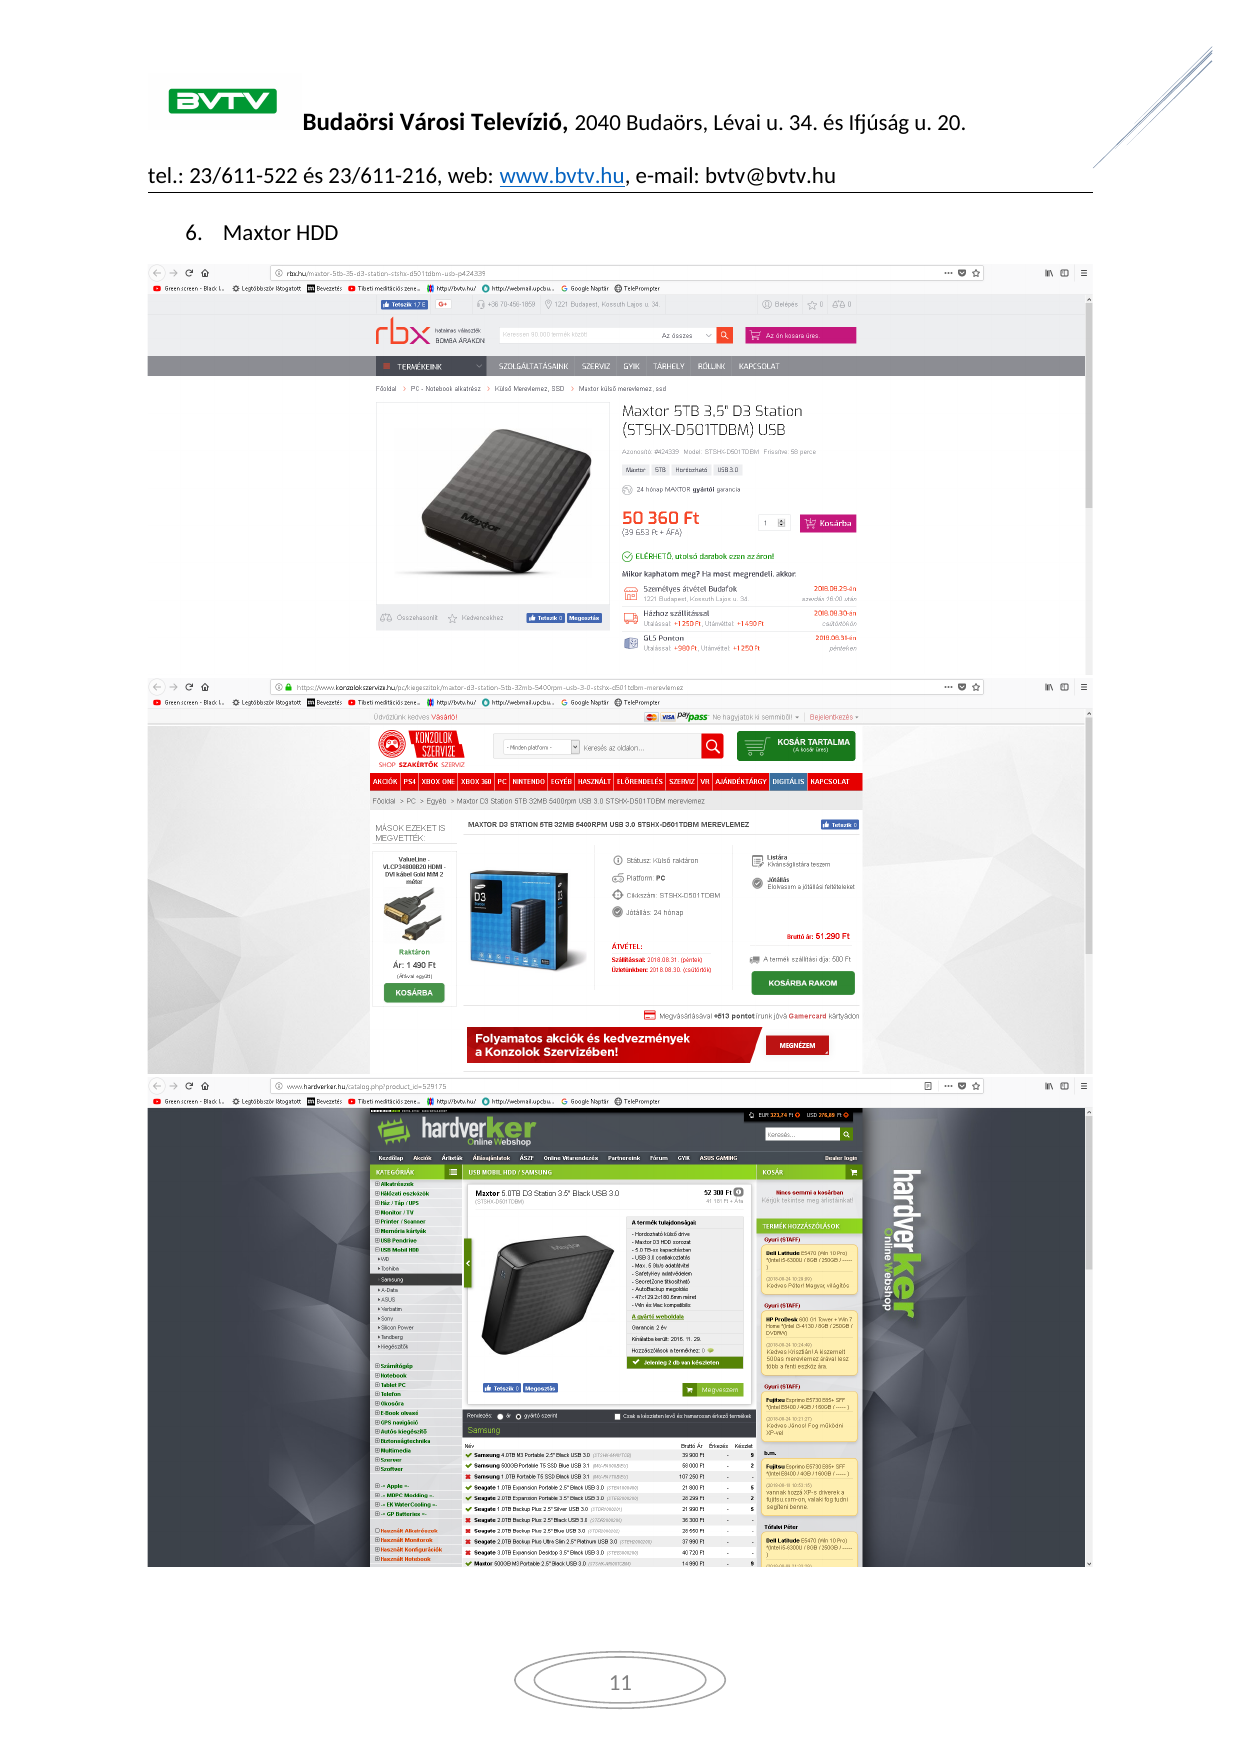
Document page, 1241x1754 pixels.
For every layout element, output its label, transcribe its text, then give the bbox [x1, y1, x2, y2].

picture [147, 264, 1093, 675]
picture [147, 73, 303, 130]
picture [147, 1077, 1093, 1567]
picture [147, 678, 1093, 1074]
list Maxtor HDD [185, 218, 1093, 246]
